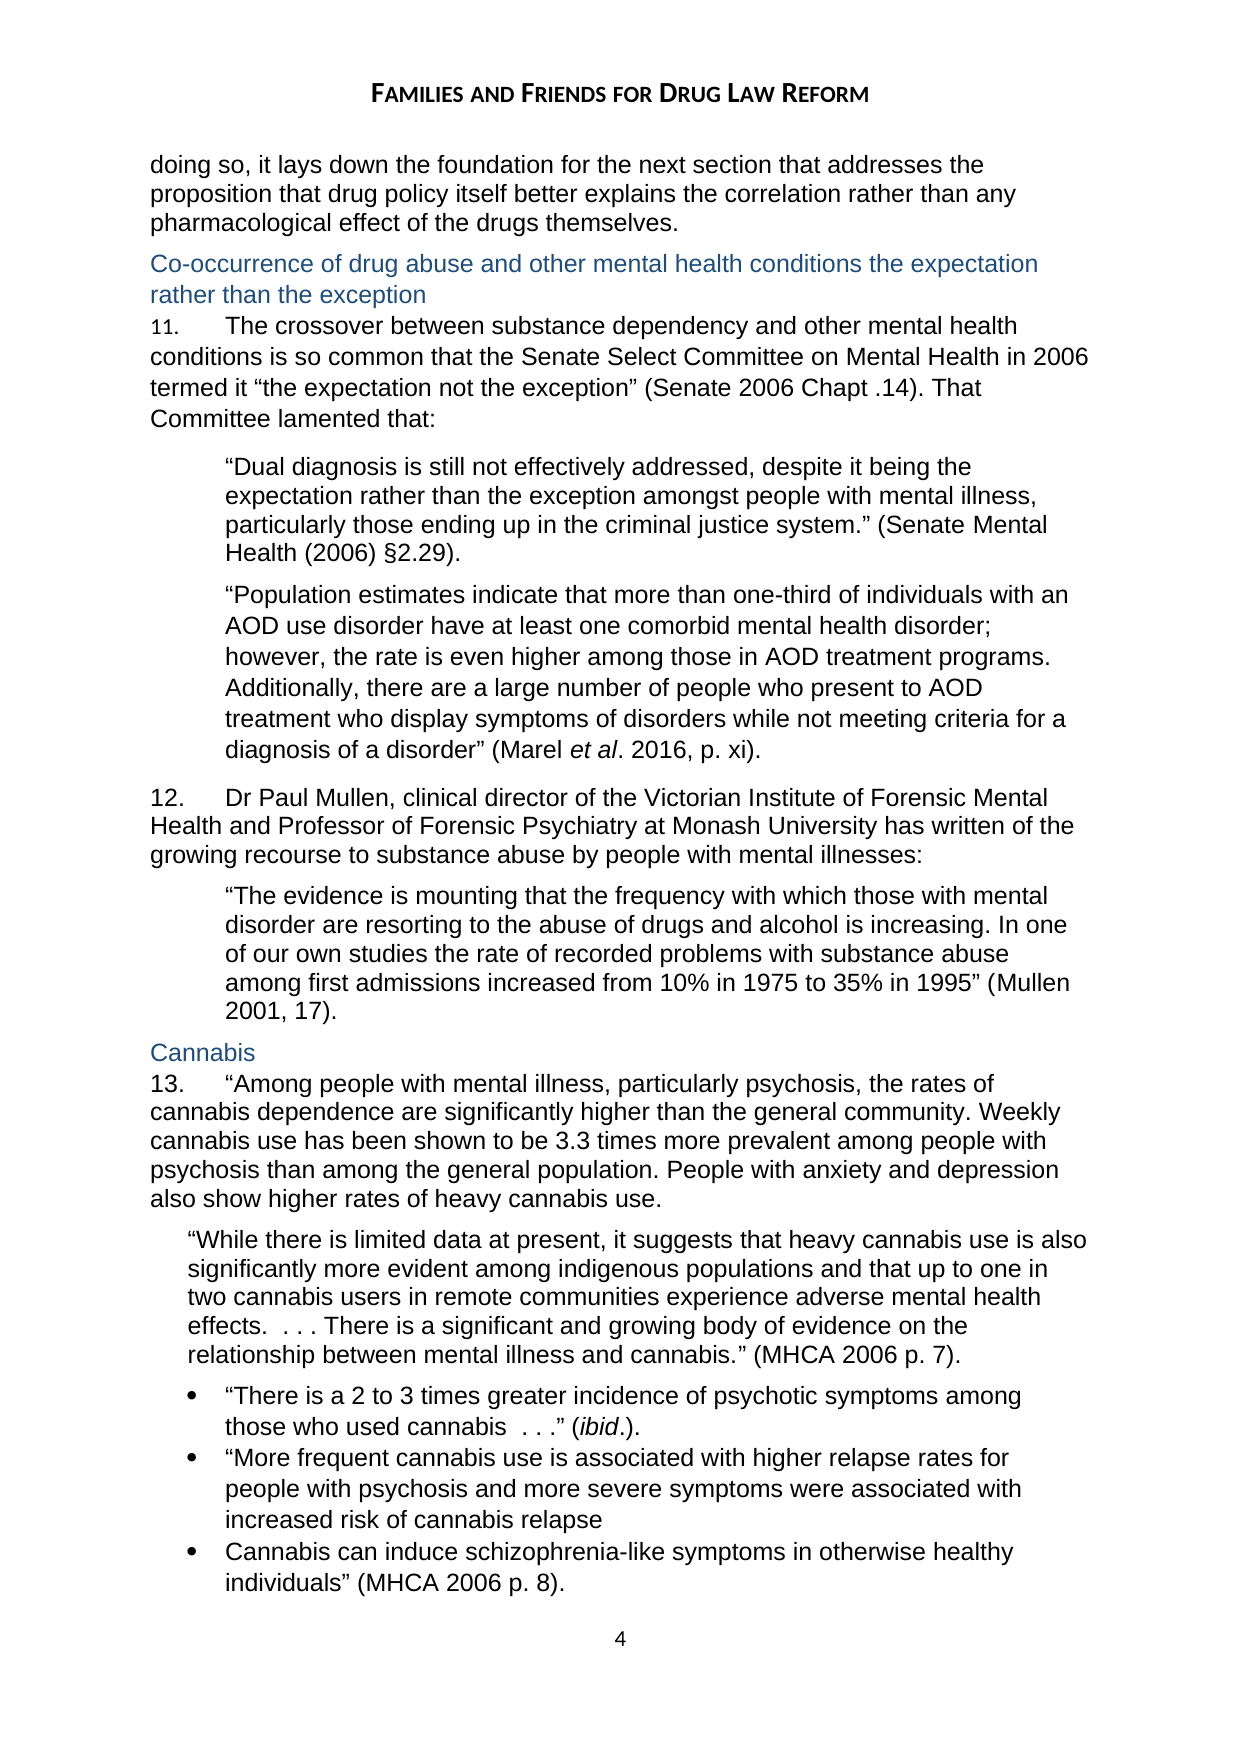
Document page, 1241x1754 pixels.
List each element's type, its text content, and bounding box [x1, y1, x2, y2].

text “While there is limited data at present, it suggests that heavy cannabis use is also significantly more evident among indigenous populations and that up to one in two cannabis users in remote communities experience adverse mental health effects. . . . There is a significant and growing body of evidence on the relationship between mental illness and cannabis.” (MHCA 2006 p. 7). [187, 1225, 1090, 1368]
text “The evidence is mounting that the frequency with which those with mental disorder are resorting to the abuse of drugs and alcohol is increasing. In one of our own studies the rate of recorded problems with substance abuse among first admissions increased from 10% in 1975 to 35% in 1995” (Mullen 2001, 17). [225, 881, 1090, 1025]
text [150, 150, 1090, 236]
subtitle Cannabis [150, 1037, 1090, 1066]
subtitle Co-occurrence of drug abuse and other mental health conditions the expectation rather than the exception [150, 249, 1090, 308]
text 11. The crossover between substance dependency and other mental health conditions is so common that the Senate Select Committee on Mental Health in 2006 termed it “the expectation not the exception” (Senate 2006 Chapt .14). That Committee lamented that: [150, 311, 1090, 433]
list “More frequent cannabis use is associated with higher relapse rates for people with psychosis and more severe symptoms were associated with increased risk of cannabis relapse [187, 1443, 1090, 1534]
text “Dual diagnosis is still not effectively addressed, despite it being the expectation rather than the exception amongst people with mental illness, particularly those ending up in the criminal justice system.” (Senate Mental Health (2006) §2.29). [225, 452, 1090, 567]
list “There is a 2 to 3 times greater incidence of psychotic symptoms among those who used cannabis . . .” (ibid.). [187, 1381, 1090, 1441]
text “Population estimates indicate that more than one-third of individuals with an AOD use disorder have at least one comorbid mental health disorder; however, the rate is even higher among those in AOD treatment programs. Additionally, there are a large number of people who present to AOD treatment who display symptoms of disorders while not meeting criteria for a diagnosis of a disorder” (Marel et al. 2016, p. xi). [225, 579, 1090, 763]
list Cannabis can induce schizophrenia-like symptoms in otherwise healthy individuals” (MHCA 2006 p. 8). [187, 1536, 1090, 1596]
text 12. Dr Paul Mullen, clinical director of the Victorian Institute of Forensic Mental Health and Professor of Forensic Psychiatry at Monash University has written of the growing recourse to substance abuse by people with mental illnesses: [150, 782, 1090, 869]
text 13. “Among people with mental illness, particularly psychosis, the rates of cannabis dependence are significantly higher than the general community. Weekly cannabis use has been shown to be 3.3 times more prevalent among people with psychosis than among the general population. People with anxiety and depression also show higher rates of heavy cannabis use. [150, 1068, 1090, 1212]
